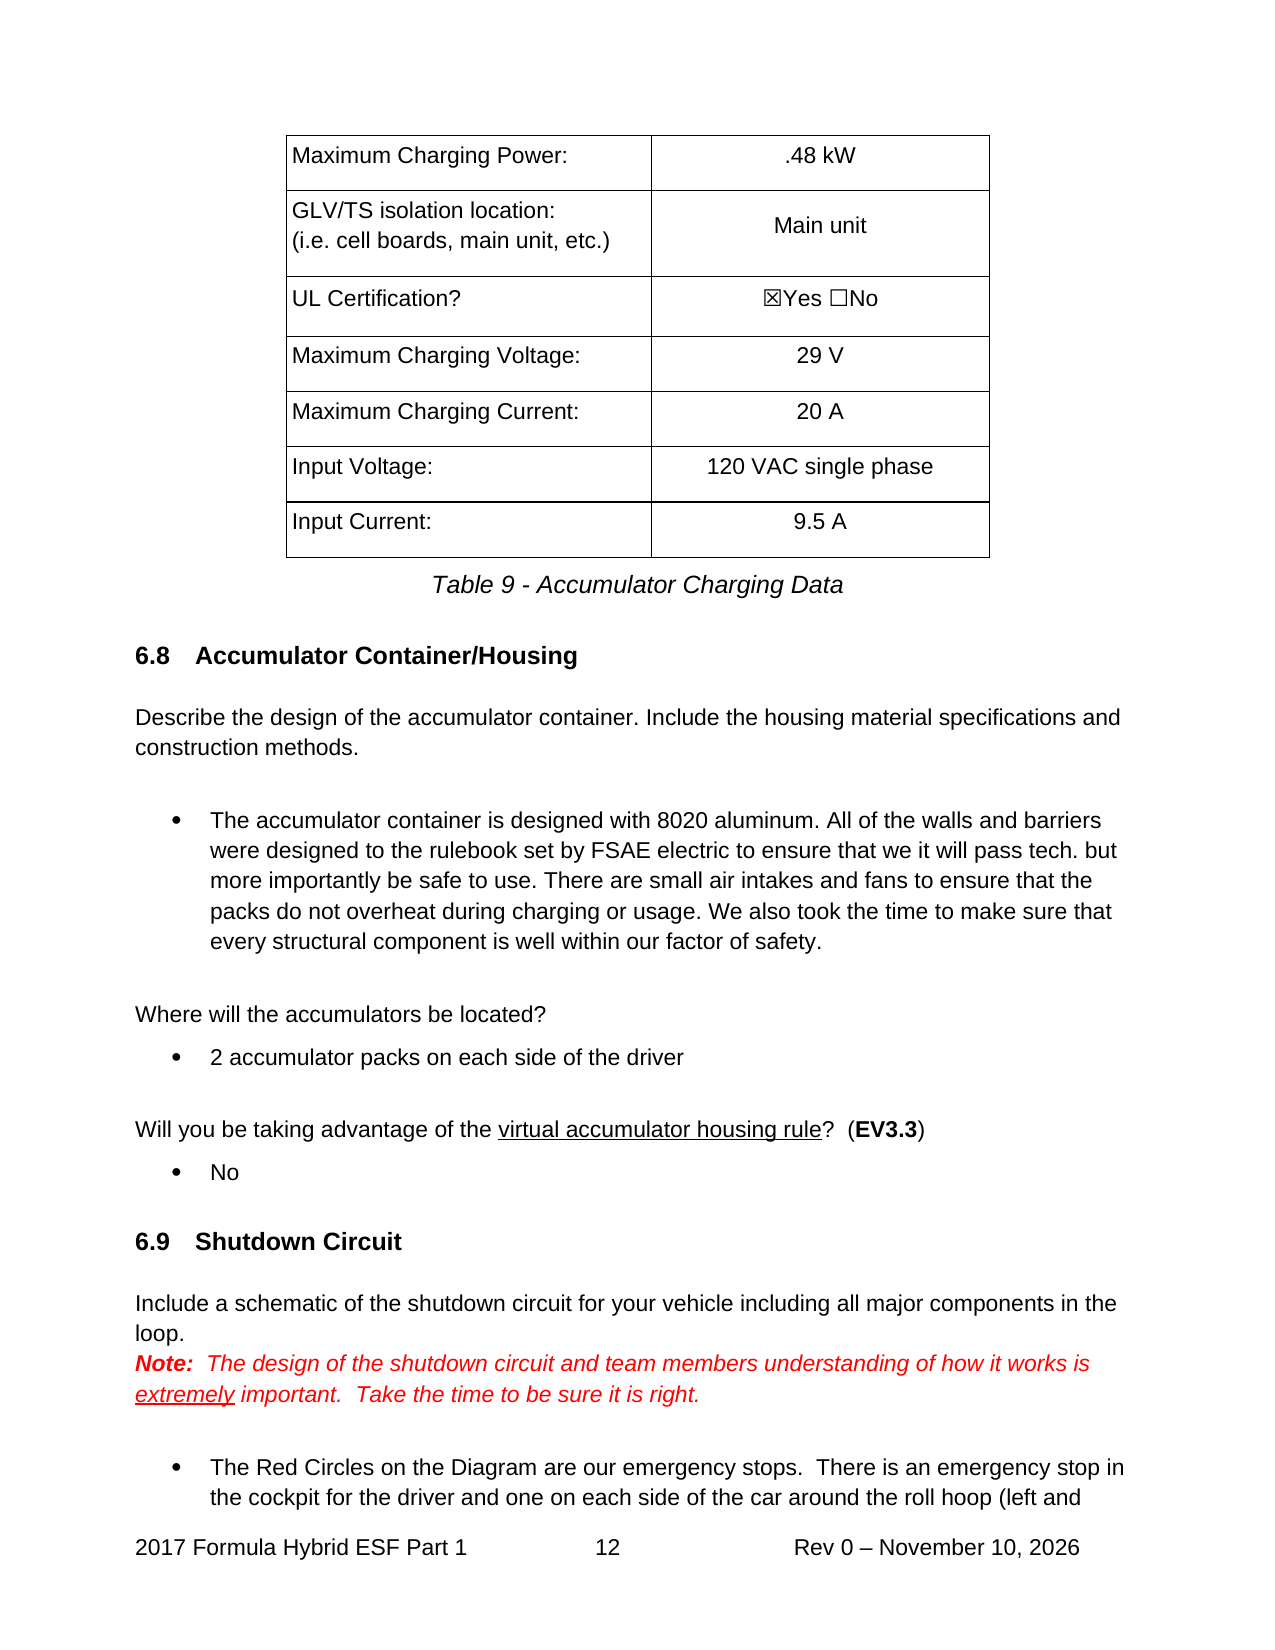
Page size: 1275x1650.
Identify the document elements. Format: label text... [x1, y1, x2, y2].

table_cell Maximum Charging Power: [287, 136, 651, 190]
text Table 9 - Accumulator Charging Data [135, 570, 1140, 599]
table_cell 9.5 A [652, 503, 989, 557]
list No [172, 1159, 1140, 1185]
list 2 accumulator packs on each side of the driver [172, 1043, 1140, 1070]
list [172, 1453, 1140, 1510]
text Will you be taking advantage of the virtual accumulator housing rule? (EV3.3) [135, 1116, 1140, 1143]
table_cell UL Certification? [287, 277, 651, 336]
table_cell 29 V [652, 337, 989, 391]
table_cell Yes No [652, 277, 989, 336]
table_cell Input Current: [287, 503, 651, 557]
table_cell Maximum Charging Voltage: [287, 337, 651, 391]
table_cell Maximum Charging Current: [287, 392, 651, 446]
text Note: The design of the shutdown circuit and team members understanding of how it works is extremely important. Take the time to be sure it is right. [135, 1350, 1140, 1407]
table_cell GLV/TS isolation location: (i.e. cell boards, main unit, etc.) [287, 191, 651, 276]
table_cell 20 A [652, 392, 989, 446]
table_cell Main unit [652, 191, 989, 276]
subtitle Accumulator Container/Housing [135, 641, 1140, 669]
table_cell .48 kW [652, 136, 989, 190]
text Describe the design of the accumulator container. Include the housing material specifications and construction methods. [135, 704, 1140, 760]
subtitle Shutdown Circuit [135, 1227, 1140, 1256]
table_cell 120 VAC single phase [652, 447, 989, 501]
table_cell Input Voltage: [287, 447, 651, 501]
text Where will the accumulators be located? [135, 1001, 1140, 1027]
text Include a schematic of the shutdown circuit for your vehicle including all major components in the loop. [135, 1290, 1140, 1347]
list The accumulator container is designed with 8020 aluminum. All of the walls and barriers were designed to the rulebook set by FSAE electric to ensure that we it will pass tech. but more importantly be safe to use. There are small air intakes and fans to ensure that the packs do not overheat during charging or usage. We also took the time to make sure that every structural component is well within our factor of safety. [172, 807, 1140, 954]
